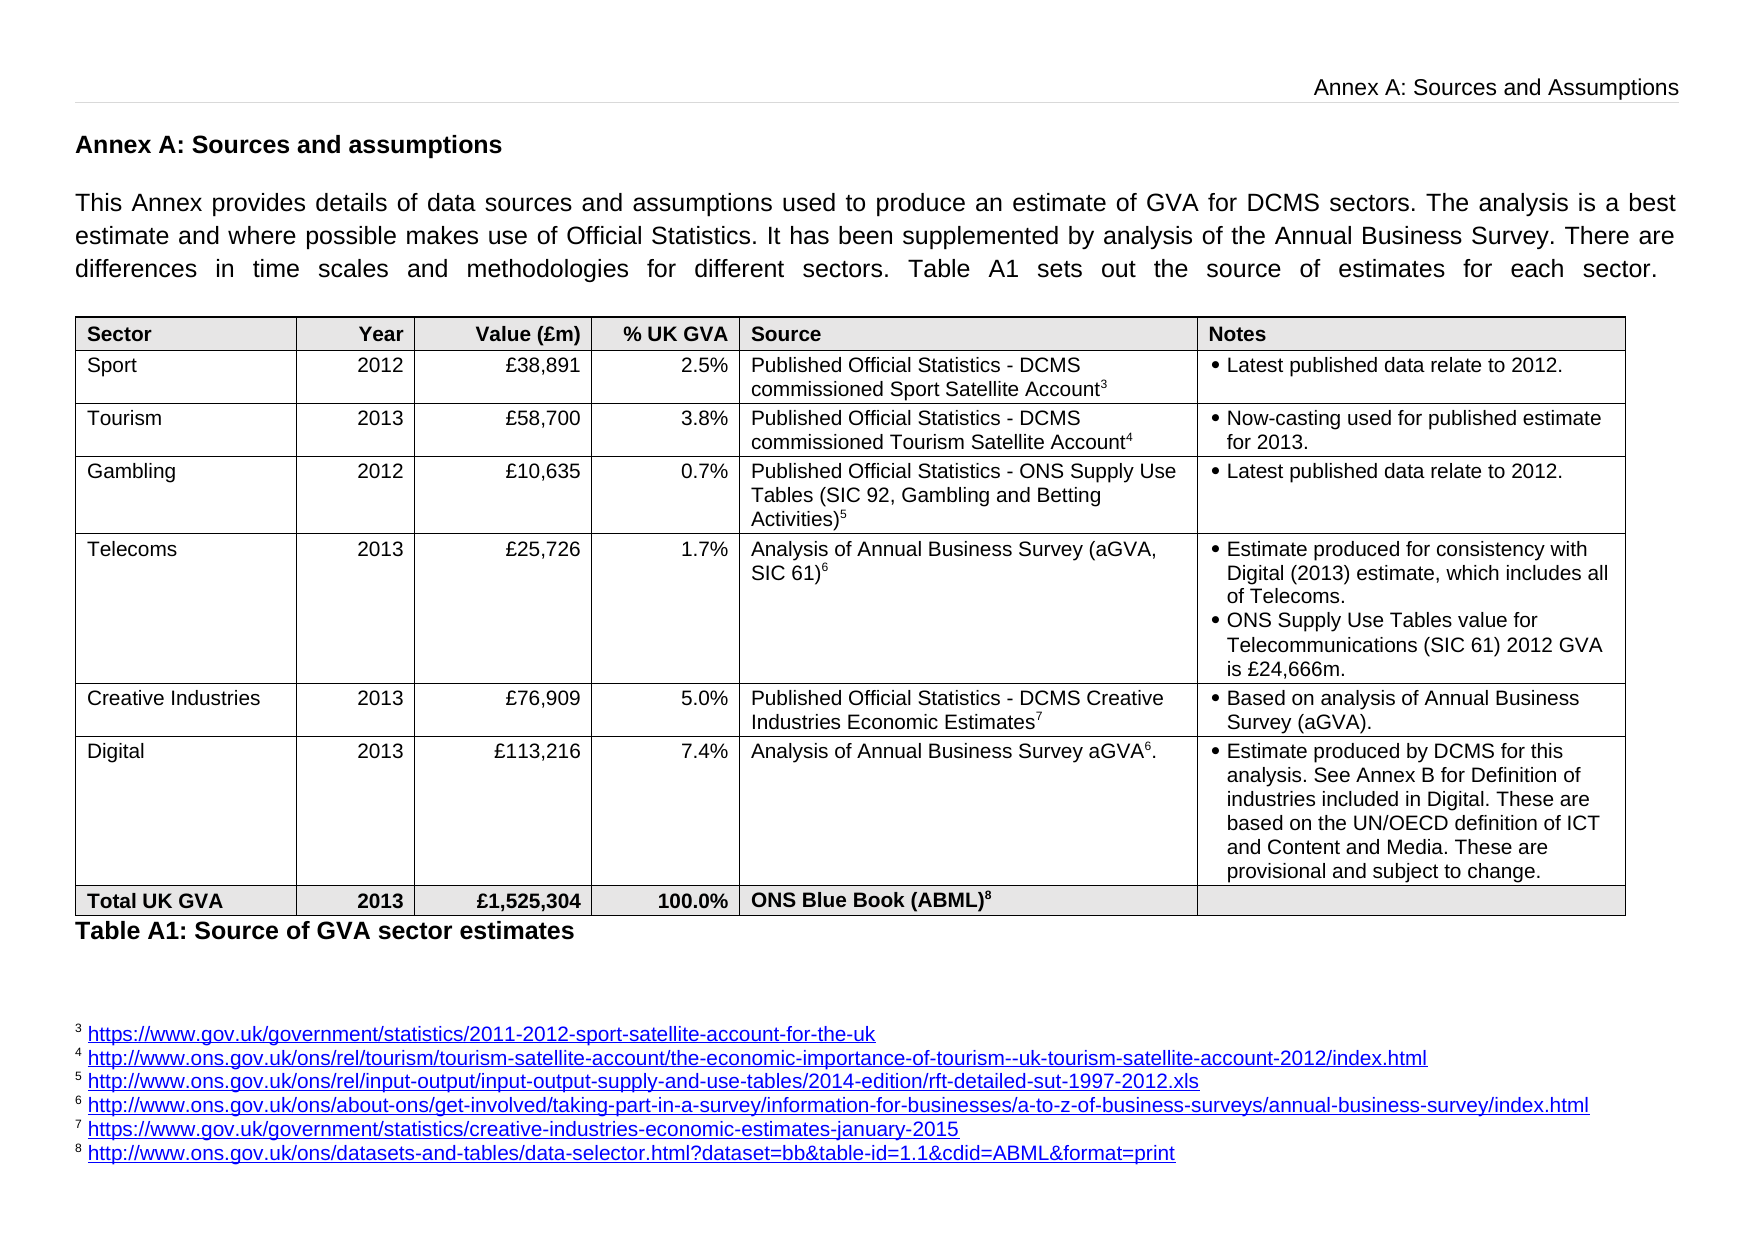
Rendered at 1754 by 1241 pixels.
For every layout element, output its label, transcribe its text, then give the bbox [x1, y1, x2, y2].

table_cell Published Official Statistics - DCMS commissioned Sport Satellite Account [740, 351, 1197, 403]
table_cell Latest published data relate to 2012. [1198, 457, 1625, 533]
table_cell [1198, 886, 1625, 915]
table_cell Analysis of Annual Business Survey (aGVA, SIC 61) [740, 534, 1197, 682]
table_cell 2013 [297, 534, 414, 682]
table_header Year [297, 318, 414, 350]
table_cell Creative Industries [76, 684, 296, 736]
table_cell £113,216 [415, 737, 591, 885]
table_cell 7.4% [592, 737, 739, 885]
table_cell Published Official Statistics - DCMS Creative Industries Economic Estimates [740, 684, 1197, 736]
table_cell ONS Blue Book (ABML) [740, 886, 1197, 915]
table_cell £76,909 [415, 684, 591, 736]
table_cell Tourism [76, 404, 296, 456]
table_cell Analysis of Annual Business Survey aGVA6. [740, 737, 1197, 885]
table_header Notes [1198, 318, 1625, 350]
table_cell 1.7% [592, 534, 739, 682]
table_cell 2.5% [592, 351, 739, 403]
table_cell Now-casting used for published estimate for 2013. [1198, 404, 1625, 456]
table_cell 2013 [297, 684, 414, 736]
table_cell Estimate produced by DCMS for this analysis. See Annex B for Definition of industries included in Digital. These are based on the UN/OECD definition of ICT and Content and Media. These are provisional and subject to change. [1198, 737, 1625, 885]
table_cell Based on analysis of Annual Business Survey (aGVA). [1198, 684, 1625, 736]
table_cell 2012 [297, 351, 414, 403]
table_cell 2013 [297, 404, 414, 456]
table_cell Sport [76, 351, 296, 403]
table_cell 5.0% [592, 684, 739, 736]
table_header Value (£m) [415, 318, 591, 350]
table_cell Published Official Statistics - DCMS commissioned Tourism Satellite Account [740, 404, 1197, 456]
table_cell Telecoms [76, 534, 296, 682]
table_cell 0.7% [592, 457, 739, 533]
table_cell Digital [76, 737, 296, 885]
text Annex A: Sources and assumptions [75, 129, 1679, 158]
table_cell Latest published data relate to 2012. [1198, 351, 1625, 403]
table_cell Estimate produced for consistency with Digital (2013) estimate, which includes all of Telecoms. ONS Supply Use Tables value for Telecommunications (SIC 61) 2012 GVA is £24,666m. [1198, 534, 1625, 682]
table_cell Published Official Statistics - ONS Supply Use Tables (SIC 92, Gambling and Betting Activities) [740, 457, 1197, 533]
table_cell 100.0% [592, 886, 739, 915]
table_cell Gambling [76, 457, 296, 533]
table_cell 3.8% [592, 404, 739, 456]
table_cell £38,891 [415, 351, 591, 403]
table_cell £25,726 [415, 534, 591, 682]
table_header Source [740, 318, 1197, 350]
table_header % UK GVA [592, 318, 739, 350]
table_cell 2013 [297, 737, 414, 885]
text Table A1: Source of GVA sector estimates [75, 916, 1679, 945]
text This Annex provides details of data sources and assumptions used to produce an estimate of GVA for DCMS sectors. The analysis is a best estimate and where possible makes use of Official Statistics. It has been supplemented by analysis of the Annual Business Survey. There are differences in time scales and methodologies for different sectors. Table A1 sets out the source of estimates for each sector. [75, 188, 1679, 313]
table_cell 2012 [297, 457, 414, 533]
table_header Sector [76, 318, 296, 350]
table_cell £10,635 [415, 457, 591, 533]
table_cell 2013 [297, 886, 414, 915]
table_cell Total UK GVA [76, 886, 296, 915]
table_cell £58,700 [415, 404, 591, 456]
table_cell £1,525,304 [415, 886, 591, 915]
